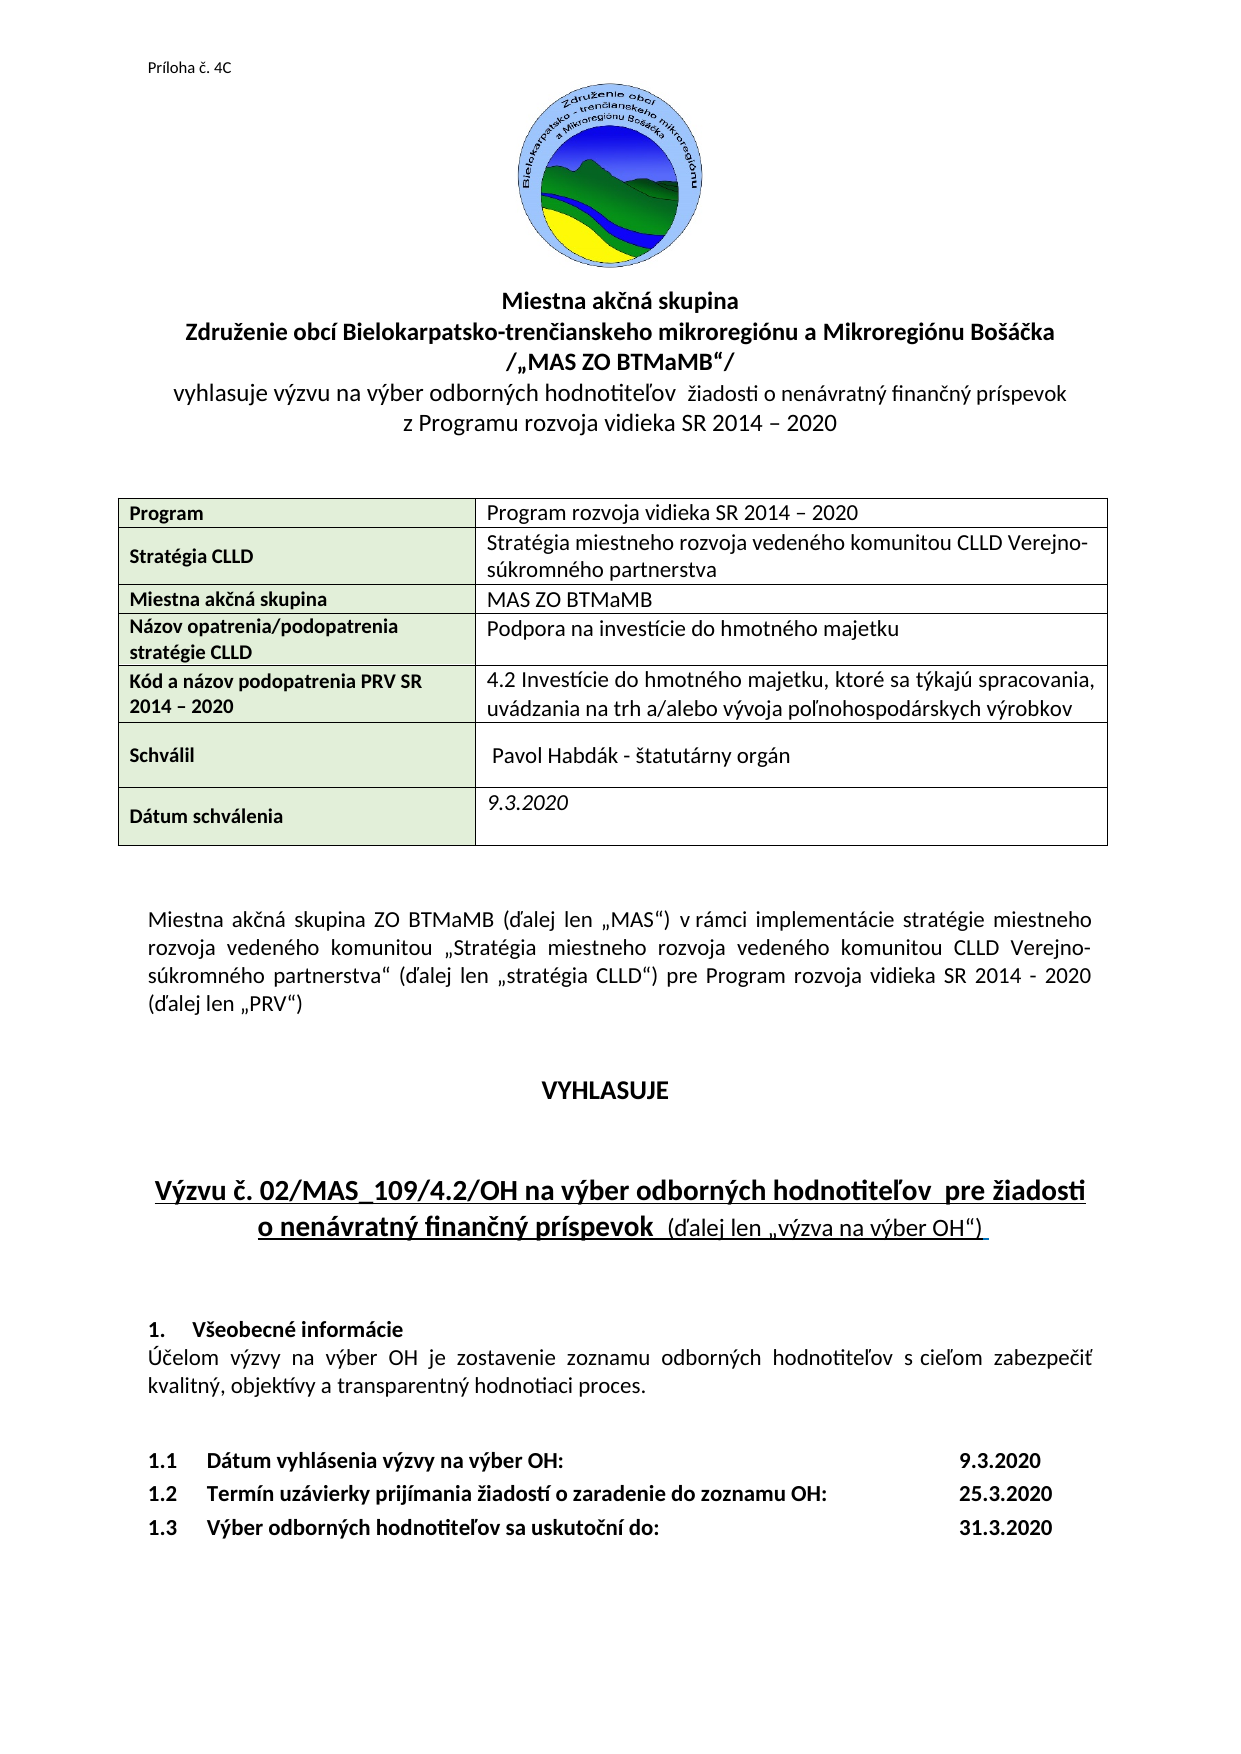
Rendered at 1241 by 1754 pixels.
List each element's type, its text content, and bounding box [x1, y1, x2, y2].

table_cell Schválil [119, 723, 475, 787]
list Termín uzávierky prijímania žiadostí o zaradenie do zoznamu OH: 25.3.2020 [148, 1479, 1093, 1507]
text VYHLASUJE [118, 1073, 1093, 1106]
picture [515, 81, 705, 270]
table_cell Stratégia miestneho rozvoja vedeného komunitou CLLD Verejno-súkromného partnerstva [476, 528, 1107, 584]
table_cell Dátum schválenia [119, 788, 475, 845]
table_cell 9.3.2020 [476, 788, 1107, 845]
text Výzvu č. 02/MAS_109/4.2/OH na výber odborných hodnotiteľov pre (ďalej len „výzva na výber OH“) [148, 1172, 1093, 1243]
table_cell 4.2 Investície do hmotného majetku, ktoré sa týkajú spracovania, uvádzania na trh a/alebo vývoja poľnohospodárskych výrobkov [476, 666, 1107, 722]
table_header Program [119, 499, 475, 527]
table_cell Miestna akčná skupina [119, 585, 475, 613]
text Miestna akčná skupina ZO BTMaMB (ďalej len „MAS“) v rámci implementácie stratégie miestneho rozvoja vedeného komunitou „Stratégia miestneho rozvoja vedeného komunitou CLLD Verejno-súkromného partnerstva“ (ďalej len „stratégia CLLD“) pre Program rozvoja vidieka SR 2014 - 2020 (ďalej len „PRV“) [148, 905, 1093, 1017]
table_header Program rozvoja vidieka SR 2014 – 2020 [476, 499, 1107, 527]
text Účelom výzvy na výber OH je zostavenie zoznamu odborných hodnotiteľov s cieľom zabezpečiť kvalitný, objektívy a transparentný hodnotiaci proces. [148, 1343, 1093, 1399]
table_cell Pavol Habdák - štatutárny orgán [476, 723, 1107, 787]
text /„MAS ZO BTMaMB“/ [148, 347, 1093, 377]
list Dátum vyhlásenia výzvy na výber OH: 9.3.2020 [148, 1446, 1093, 1474]
table_cell Kód a názov podopatrenia PRV SR 2014 – 2020 [119, 666, 475, 722]
text vyhlasuje výzvu na výber odborných hodnotiteľov [148, 377, 1093, 408]
text Združenie obcí Bielokarpatsko-trenčianskeho mikroregiónu a Mikroregiónu Bošáčka [148, 316, 1093, 347]
table_cell MAS ZO BTMaMB [476, 585, 1107, 613]
list Všeobecné informácie [148, 1315, 1093, 1343]
table_cell Podpora na investície do hmotného majetku [476, 614, 1107, 664]
table_cell Názov opatrenia/podopatrenia stratégie CLLD [119, 614, 475, 664]
text z Programu rozvoja vidieka SR 2014 – 2020 [148, 408, 1093, 438]
table_cell Stratégia CLLD [119, 528, 475, 584]
text Miestna akčná skupina [148, 286, 1093, 316]
list Výber odborných hodnotiteľov sa uskutoční do: 31.3.2020 [148, 1513, 1093, 1541]
